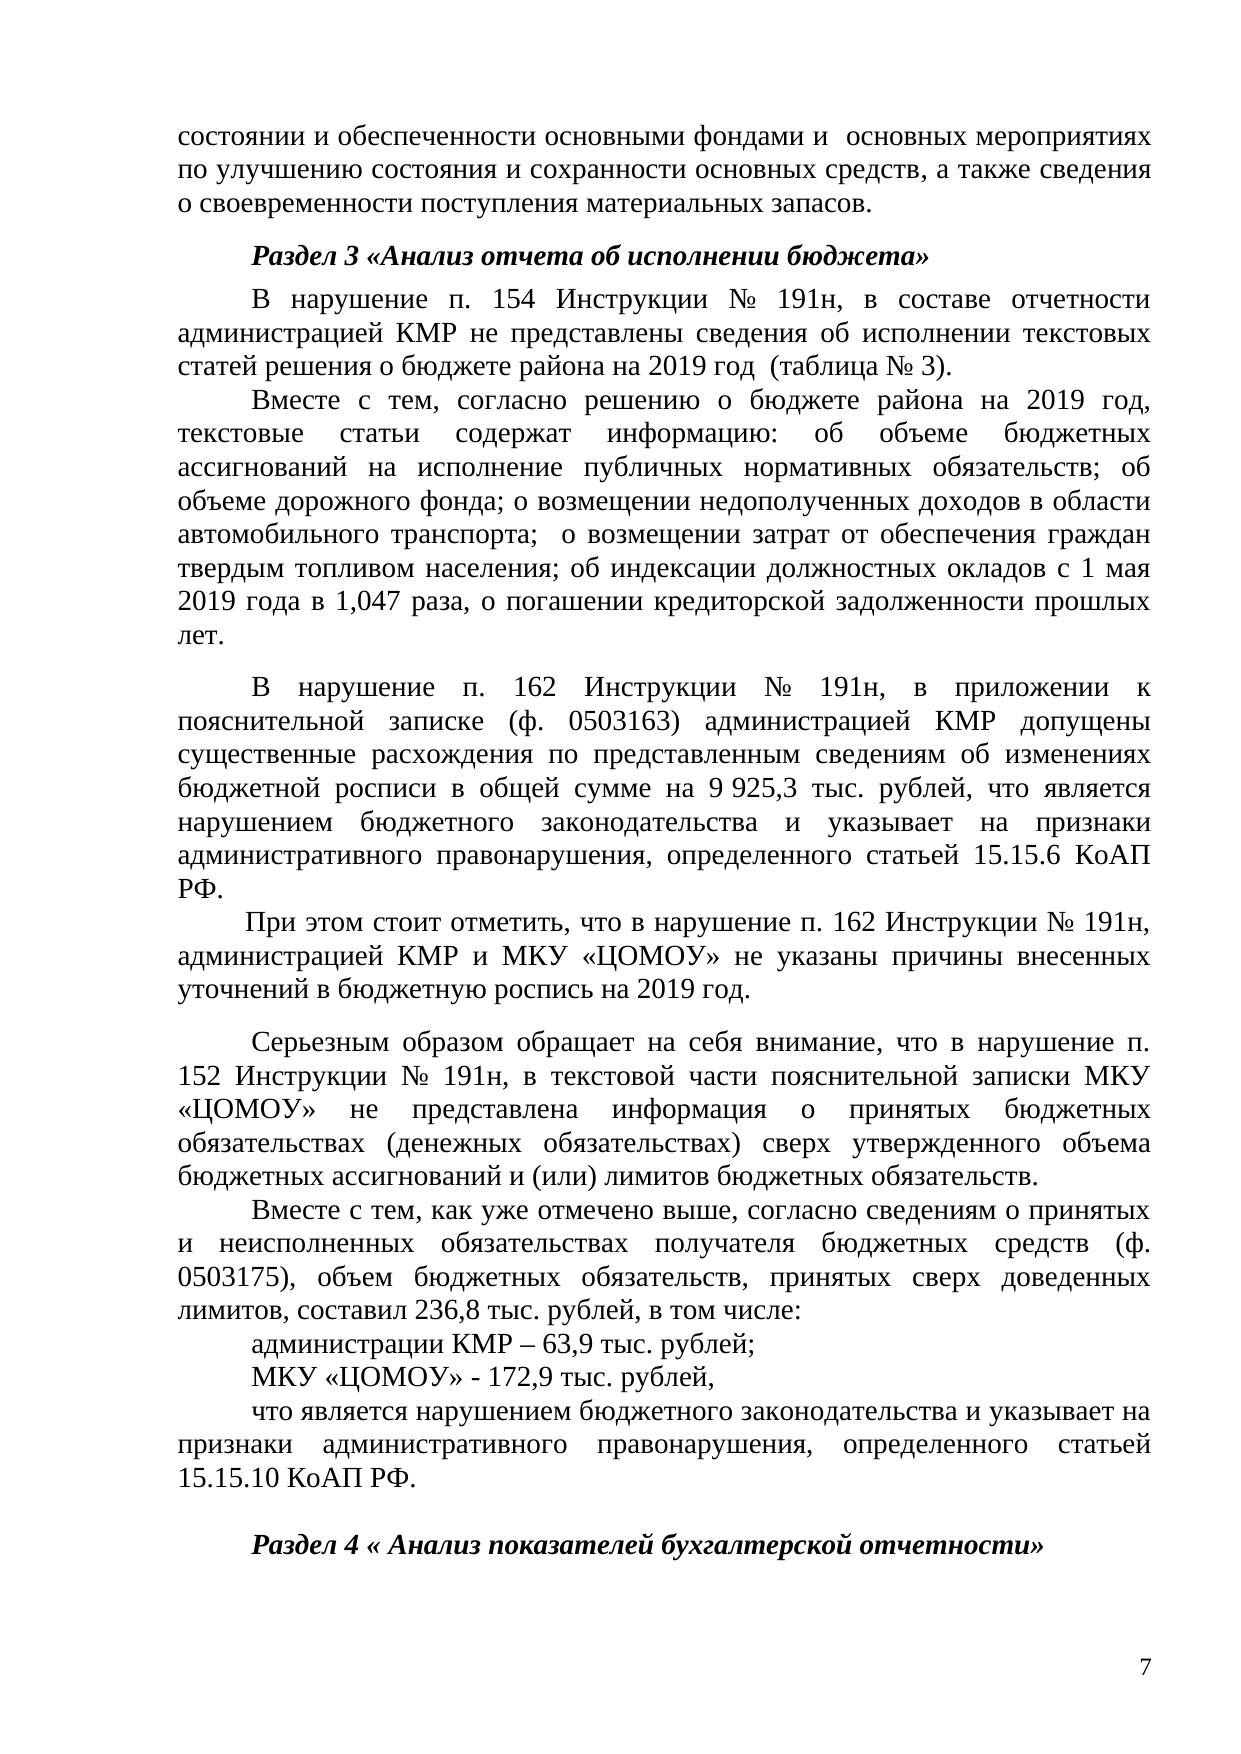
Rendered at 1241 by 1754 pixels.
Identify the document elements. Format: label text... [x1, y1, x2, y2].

text Серьезным образом обращает на себя внимание, что в нарушение п. 152 Инструкции № 191н, в текстовой части пояснительной записки МКУ «ЦОМОУ» не представлена информация о принятых бюджетных обязательствах (денежных обязательствах) сверх утвержденного объема бюджетных ассигнований и (или) лимитов бюджетных обязательств. [177, 1024, 1152, 1192]
text В нарушение п. 162 Инструкции № 191н, в приложении к пояснительной записке (ф. 0503163) администрацией КМР допущены существенные расхождения по представленным сведениям об изменениях бюджетной росписи в общей сумме на 9 925,3 тыс. рублей, что является нарушением бюджетного законодательства и указывает на признаки административного правонарушения, определенного статьей 15.15.6 КоАП РФ. [177, 669, 1152, 904]
text администрации КМР – 63,9 тыс. рублей; [177, 1326, 1152, 1359]
text Вместе с тем, согласно решению о бюджете района на 2019 год, текстовые статьи содержат информацию: об объеме бюджетных ассигнований на исполнение публичных нормативных обязательств; об объеме дорожного фонда; о возмещении недополученных доходов в области автомобильного транспорта; о возмещении затрат от обеспечения граждан твердым топливом населения; об индексации должностных окладов с 1 мая 2019 года в 1,047 раза, о погашении кредиторской задолженности прошлых лет. [177, 382, 1152, 650]
text В нарушение п. 154 Инструкции № 191н, в составе отчетности администрацией КМР не представлены сведения об исполнении текстовых статей решения о бюджете района на 2019 год (таблица № 3). [177, 281, 1152, 382]
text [177, 118, 1152, 219]
text При этом стоит отметить, что в нарушение п. 162 Инструкции № 191н, администрацией КМР и МКУ «ЦОМОУ» не указаны причины внесенных уточнений в бюджетную роспись на 2019 год. [177, 904, 1152, 1005]
text Раздел 3 «Анализ отчета об исполнении бюджета» [177, 238, 1152, 271]
text Вместе с тем, как уже отмечено выше, согласно сведениям о принятых и неисполненных обязательствах получателя бюджетных средств (ф. 0503175), объем бюджетных обязательств, принятых сверх доведенных лимитов, составил 236,8 тыс. рублей, в том числе: [177, 1192, 1152, 1326]
text Раздел 4 « Анализ показателей бухгалтерской отчетности» [177, 1527, 1152, 1561]
text что является нарушением бюджетного законодательства и указывает на признаки административного правонарушения, определенного статьей 15.15.10 КоАП РФ. [177, 1393, 1152, 1494]
text МКУ «ЦОМОУ» - 172,9 тыс. рублей, [177, 1359, 1152, 1393]
